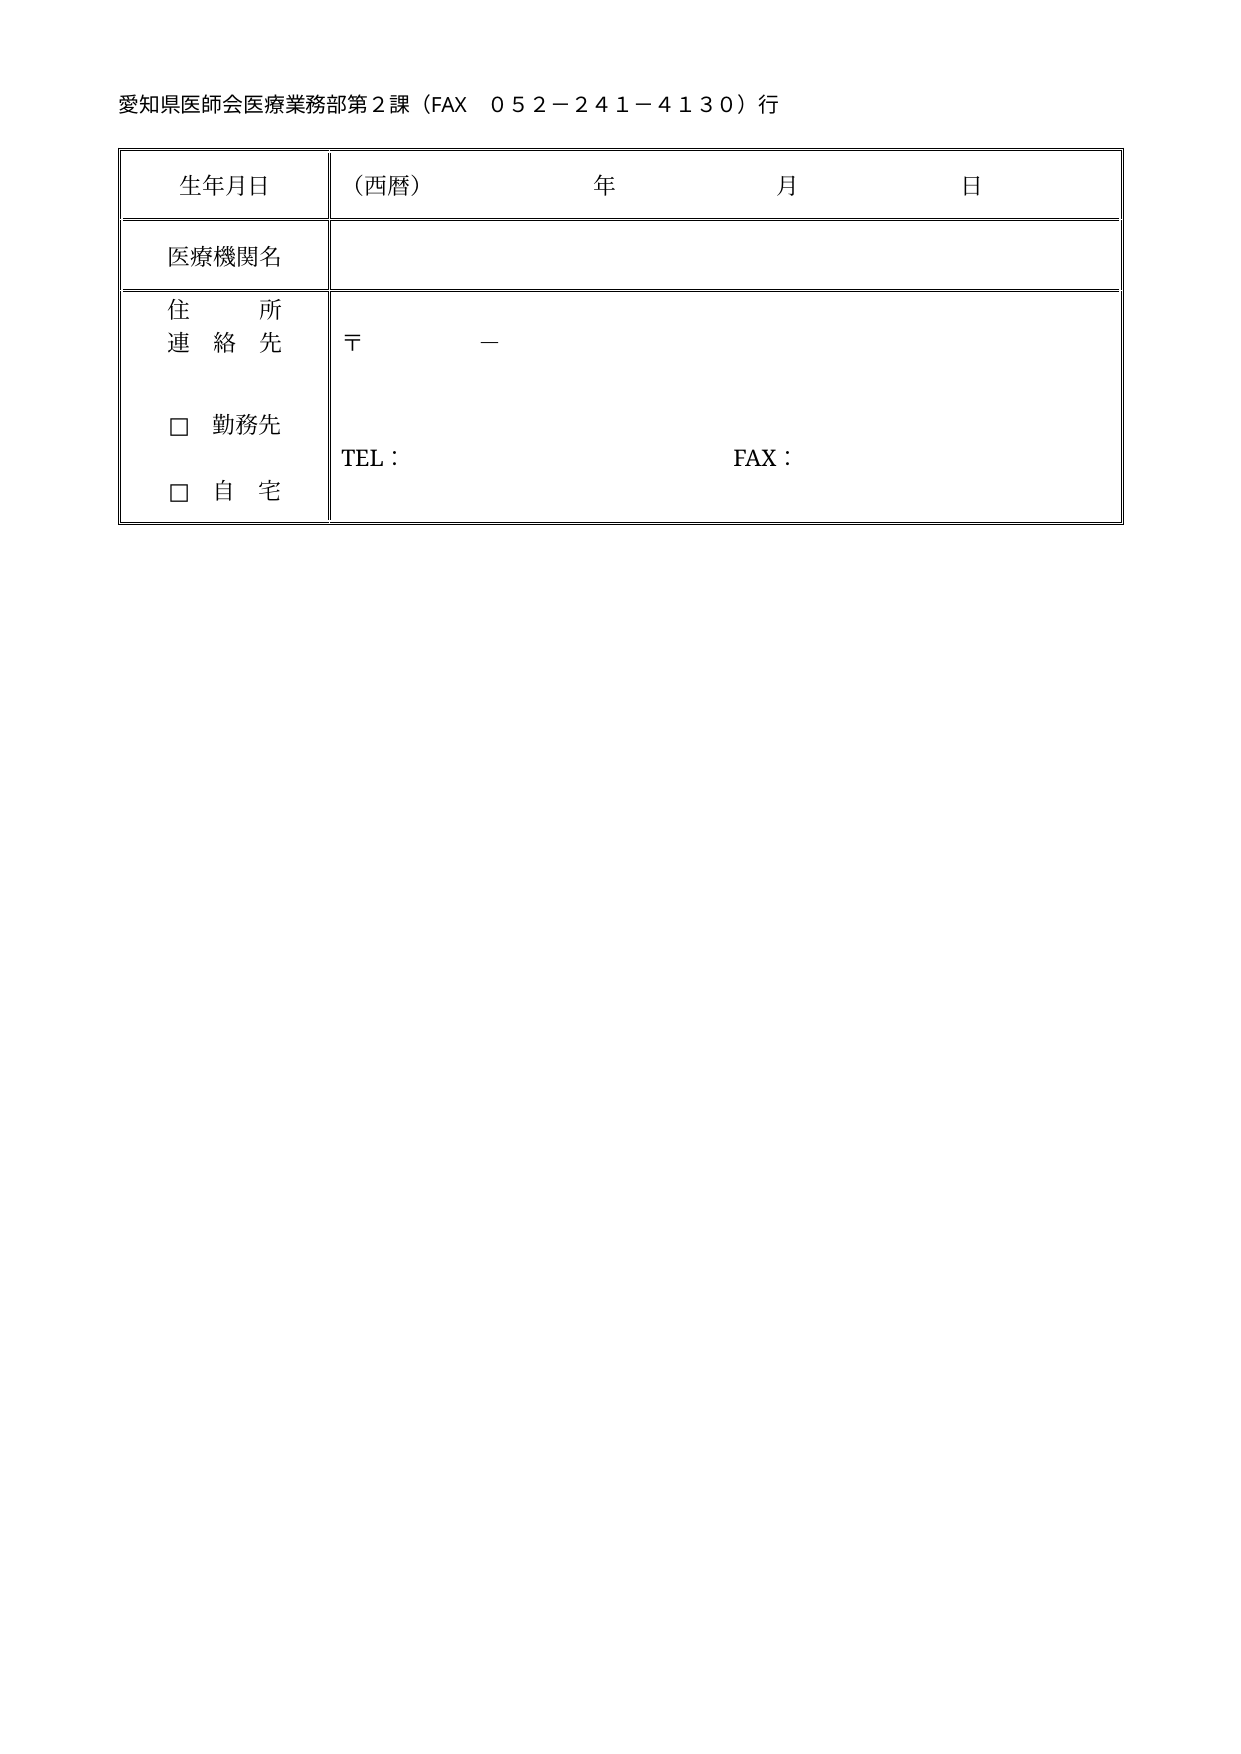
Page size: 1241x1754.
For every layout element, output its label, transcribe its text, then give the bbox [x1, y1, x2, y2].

table_cell [330, 218, 1122, 289]
table_cell （西暦） 年 月 日 [330, 151, 1121, 218]
table_cell 住 所 連 絡 先 □ 勤務先 □ 自 宅 [121, 289, 330, 522]
table_cell 〒 － TEL： FAX： [330, 289, 1121, 522]
table_cell 生年月日 [121, 149, 330, 218]
table_cell 医療機関名 [120, 218, 330, 289]
